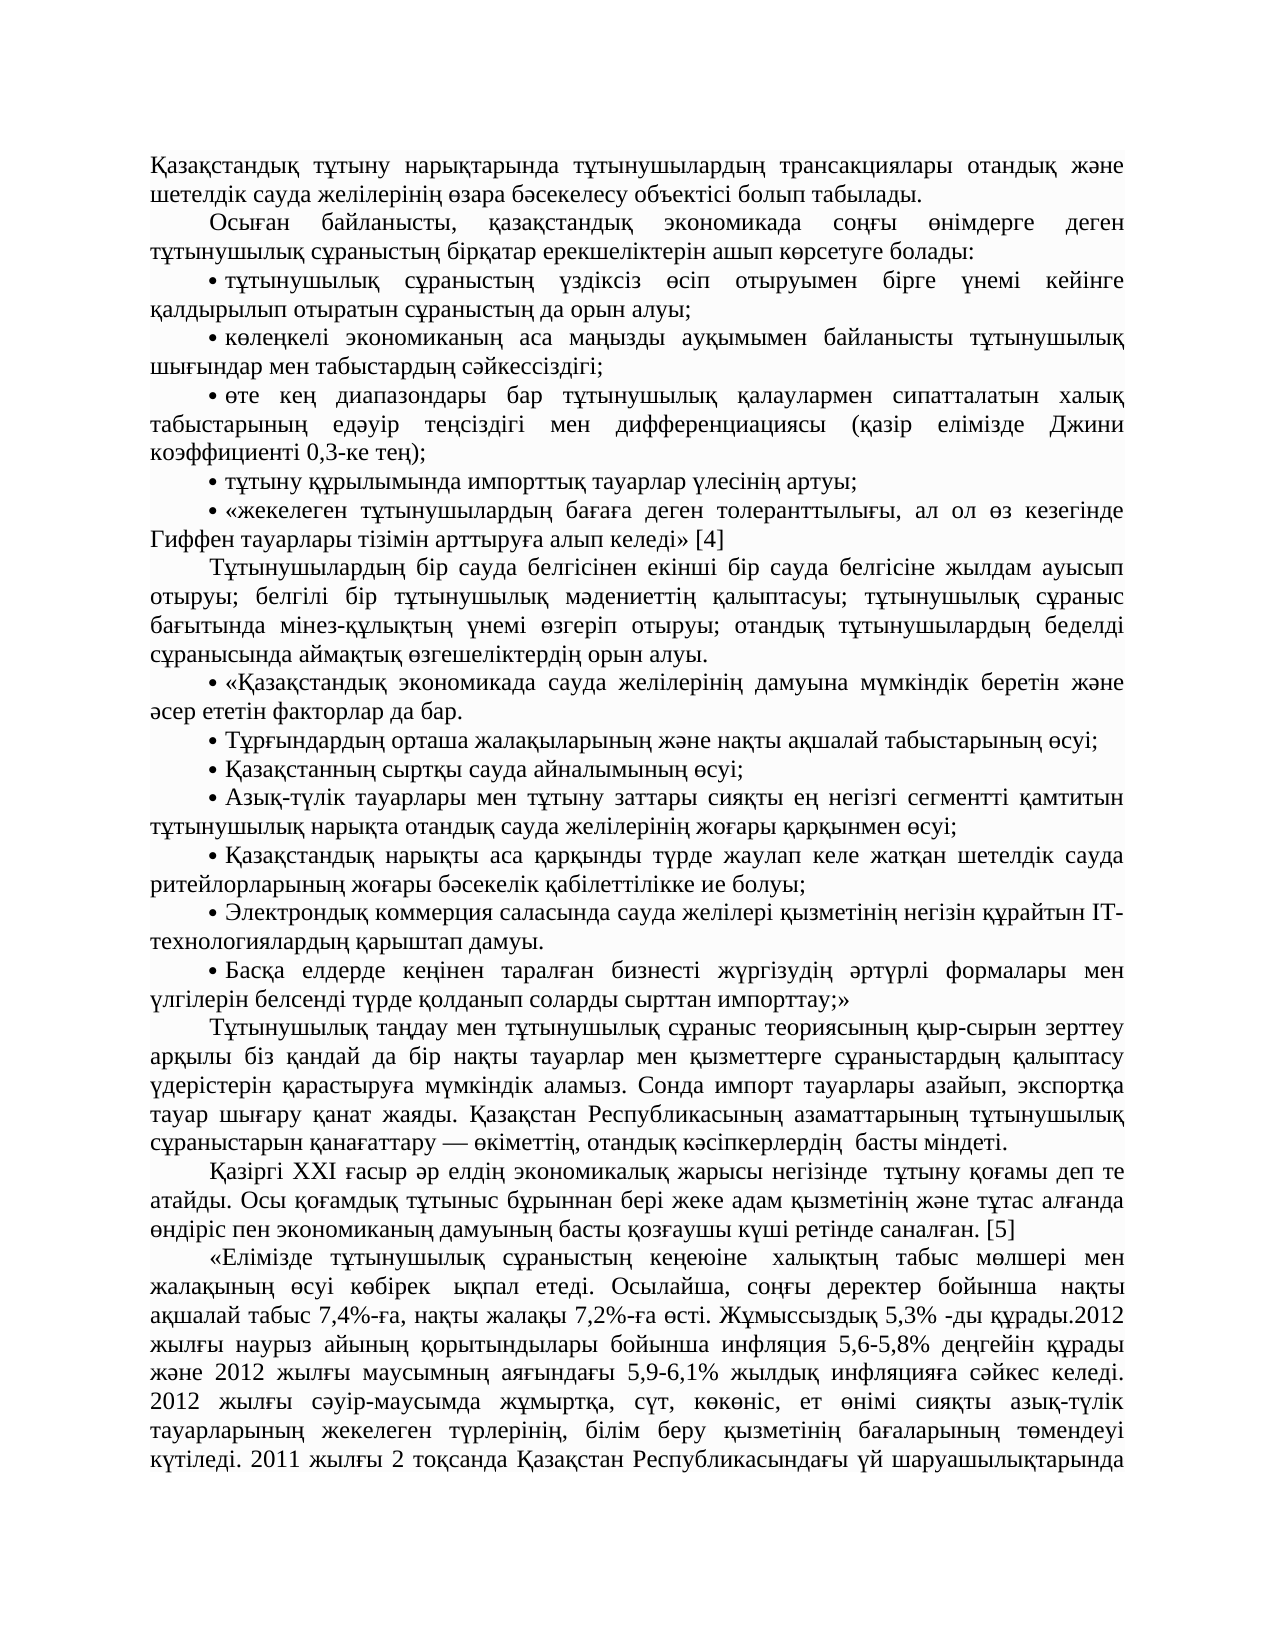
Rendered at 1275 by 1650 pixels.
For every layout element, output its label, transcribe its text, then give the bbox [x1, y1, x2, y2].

list көлеңкелі экономиканың аса маңызды ауқымымен байланысты тұтынушылық шығындар мен табыстардың сәйкессіздігі; [150, 322, 1125, 380]
list Қазақстанның сыртқы сауда айналымының өсуі; [150, 754, 1125, 782]
list «жекелеген тұтынушылардың бағаға деген толеранттылығы, ал ол өз кезегінде Гиффен тауарлары тізімін арттыруға алып келеді» [4] [150, 495, 1125, 552]
text Осыған байланысты, қазақстандық экономикада соңғы өнімдерге деген тұтынушылық сұраныстың бірқатар ерекшеліктерін ашып көрсетуге болады: [150, 207, 1125, 265]
text Қазіргі ХХІ ғасыр әр елдің экономикалық жарысы негізінде тұтыну қоғамы деп те атайды. Осы қоғамдық тұтыныс бұрыннан бері жеке адам қызметінің және тұтас алғанда өндіріс пен экономиканың дамуының басты қозғаушы күші ретінде саналған. [5] [150, 1156, 1125, 1242]
list «Қазақстандық экономикада сауда желілерінің дамуына мүмкіндік беретін және әсер ететін факторлар да бар. [150, 667, 1125, 725]
list тұтынушылық сұраныстың үздіксіз өсіп отыруымен бірге үнемі кейінге қалдырылып отыратын сұраныстың да орын алуы; [150, 265, 1125, 322]
list өте кең диапазондары бар тұтынушылық қалаулармен сипатталатын халық табыстарының едәуір теңсіздігі мен дифференциациясы (қазір елімізде Джини коэффициенті 0,3-ке тең); [150, 380, 1125, 466]
list Басқа елдерде кеңінен таралған бизнесті жүргізудің әртүрлі формалары мен үлгілерін белсенді түрде қолданып соларды сырттан импорттау;» [150, 955, 1125, 1012]
list Тұрғындардың орташа жалақыларының және нақты ақшалай табыстарының өсуі; [150, 725, 1125, 754]
list Электрондық коммерция саласында сауда желілері қызметінің негізін құрайтын ІТ-технологиялардың қарыштап дамуы. [150, 897, 1125, 955]
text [150, 1242, 1125, 1472]
list Қазақстандық нарықты аса қарқынды түрде жаулап келе жатқан шетелдік сауда ритейлорларының жоғары бәсекелік қабілеттілікке ие болуы; [150, 840, 1125, 897]
list тұтыну құрылымында импорттық тауарлар үлесінің артуы; [150, 466, 1125, 495]
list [150, 150, 1125, 207]
text Тұтынушылардың бір сауда белгісінен екінші бір сауда белгісіне жылдам ауысып отыруы; белгілі бір тұтынушылық мәдениеттің қалыптасуы; тұтынушылық сұраныс бағытында мінез-құлықтың үнемі өзгеріп отыруы; отандық тұтынушылардың беделді сұранысында аймақтық өзгешеліктердің орын алуы. [150, 552, 1125, 667]
list Aзық-түлік тауарлары мен тұтыну заттары сияқты ең негізгі сегментті қамтитын тұтынушылық нарықта отандық сауда желілерінің жоғары қарқынмен өсуі; [150, 782, 1125, 840]
text Тұтынушылық таңдау мен тұтынушылық сұраныс теориясының қыр-сырын зерттеу арқылы біз қандай да бір нақты тауарлар мен қызметтерге сұраныстардың қалыптасу үдерістерін қарастыруға мүмкіндік аламыз. Сонда импорт тауарлары азайып, экспортқа тауар шығару қанат жаяды. Қазақстан Республикасының азаматтарының тұтынушылық сұраныстарын қанағаттару — өкіметтің, отандық кәсіпкерлердің басты міндеті. [150, 1012, 1125, 1156]
